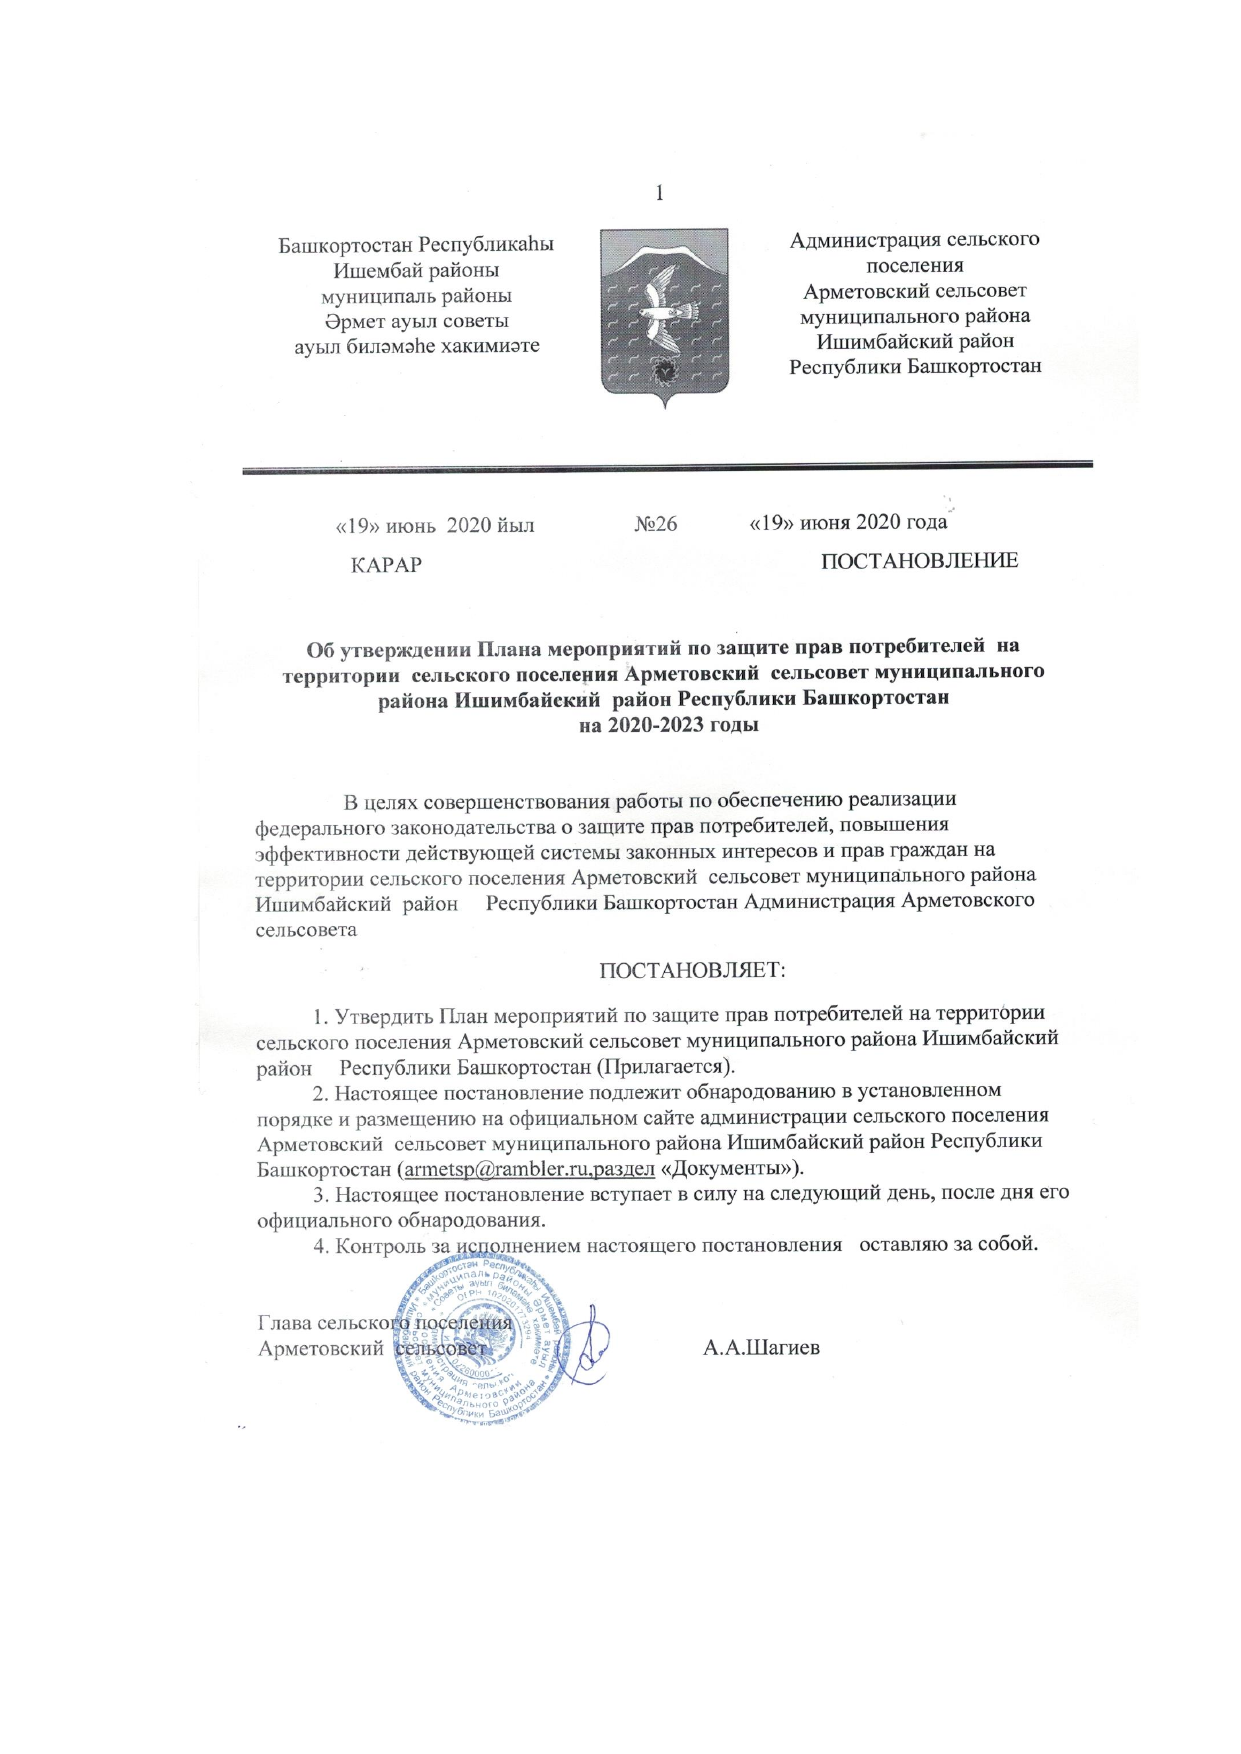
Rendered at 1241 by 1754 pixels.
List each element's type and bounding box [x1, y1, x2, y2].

picture [177, 118, 1152, 1459]
